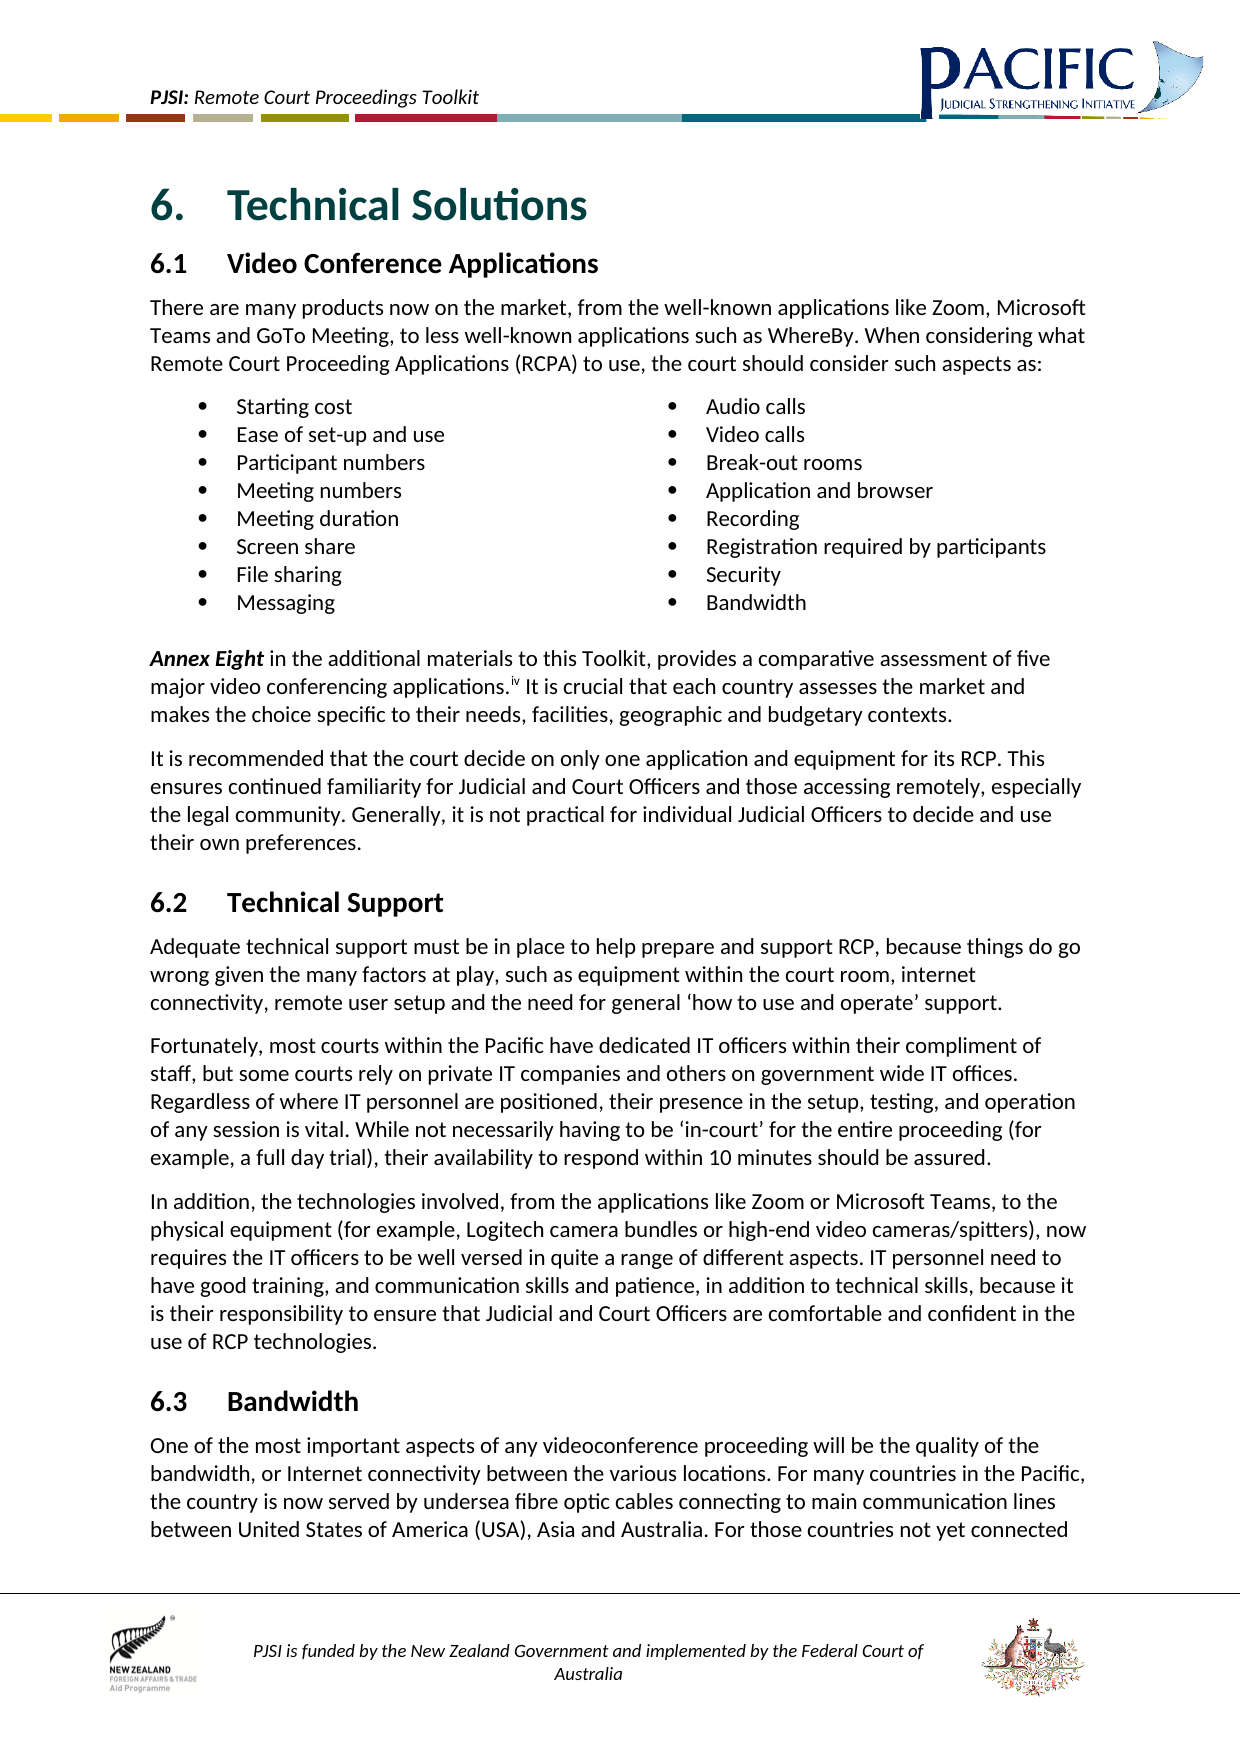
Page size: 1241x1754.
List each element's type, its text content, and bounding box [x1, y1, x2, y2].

subtitle Video Conference Applications [150, 245, 1090, 280]
picture [101, 1609, 204, 1699]
text It is recommended that the court decide on only one application and equipment for its RCP. This ensures continued familiarity for Judicial and Court Officers and those accessing remotely, especially the legal community. Generally, it is not practical for individual Judicial Officers to decide and use their own preferences. [150, 744, 1090, 856]
subtitle Technical Solutions [150, 176, 1090, 232]
subtitle Bandwidth [150, 1383, 1090, 1418]
table_header Audio calls Video calls Break-out rooms Application and browser Recording Registration required by participants Security Bandwidth [620, 392, 1089, 616]
subtitle Technical Support [150, 884, 1090, 919]
text In addition, the technologies involved, from the applications like Zoom or Microsoft Teams, to the physical equipment (for example, Logitech camera bundles or high-end video cameras/spitters), now requires the IT officers to be well versed in quite a range of different aspects. IT personnel need to have good training, and communication skills and patience, in addition to technical skills, because it is their responsibility to ensure that Judicial and Court Officers are comfortable and confident in the use of RCP technologies. [150, 1187, 1090, 1355]
text Annex Eight in the additional materials to this Toolkit, provides a comparative assessment of five major video conferencing applications. It is crucial that each country assesses the market and makes the choice specific to their needs, facilities, geographic and budgetary contexts. [150, 644, 1090, 728]
picture [0, 39, 1204, 122]
picture [977, 1615, 1089, 1698]
text Fortunately, most courts within the Pacific have dedicated IT officers within their compliment of staff, but some courts rely on private IT companies and others on government wide IT offices. Regardless of where IT personnel are positioned, their presence in the setup, testing, and operation of any session is vital. While not necessarily having to be ‘in-court’ for the entire proceeding (for example, a full day trial), their availability to respond within 10 minutes should be assured. [150, 1031, 1090, 1171]
text There are many products now on the market, from the well-known applications like Zoom, Microsoft Teams and GoTo Meeting, to less well-known applications such as WhereBy. When considering what Remote Court Proceeding Applications (RCPA) to use, the court should consider such aspects as: [150, 293, 1090, 377]
text Adequate technical support must be in place to help prepare and support RCP, because things do go wrong given the many factors at play, such as equipment within the court room, internet connectivity, remote user setup and the need for general ‘how to use and operate’ support. [150, 932, 1090, 1016]
table_header Starting cost Ease of set-up and use Participant numbers Meeting numbers Meeting duration Screen share File sharing Messaging [150, 392, 619, 616]
